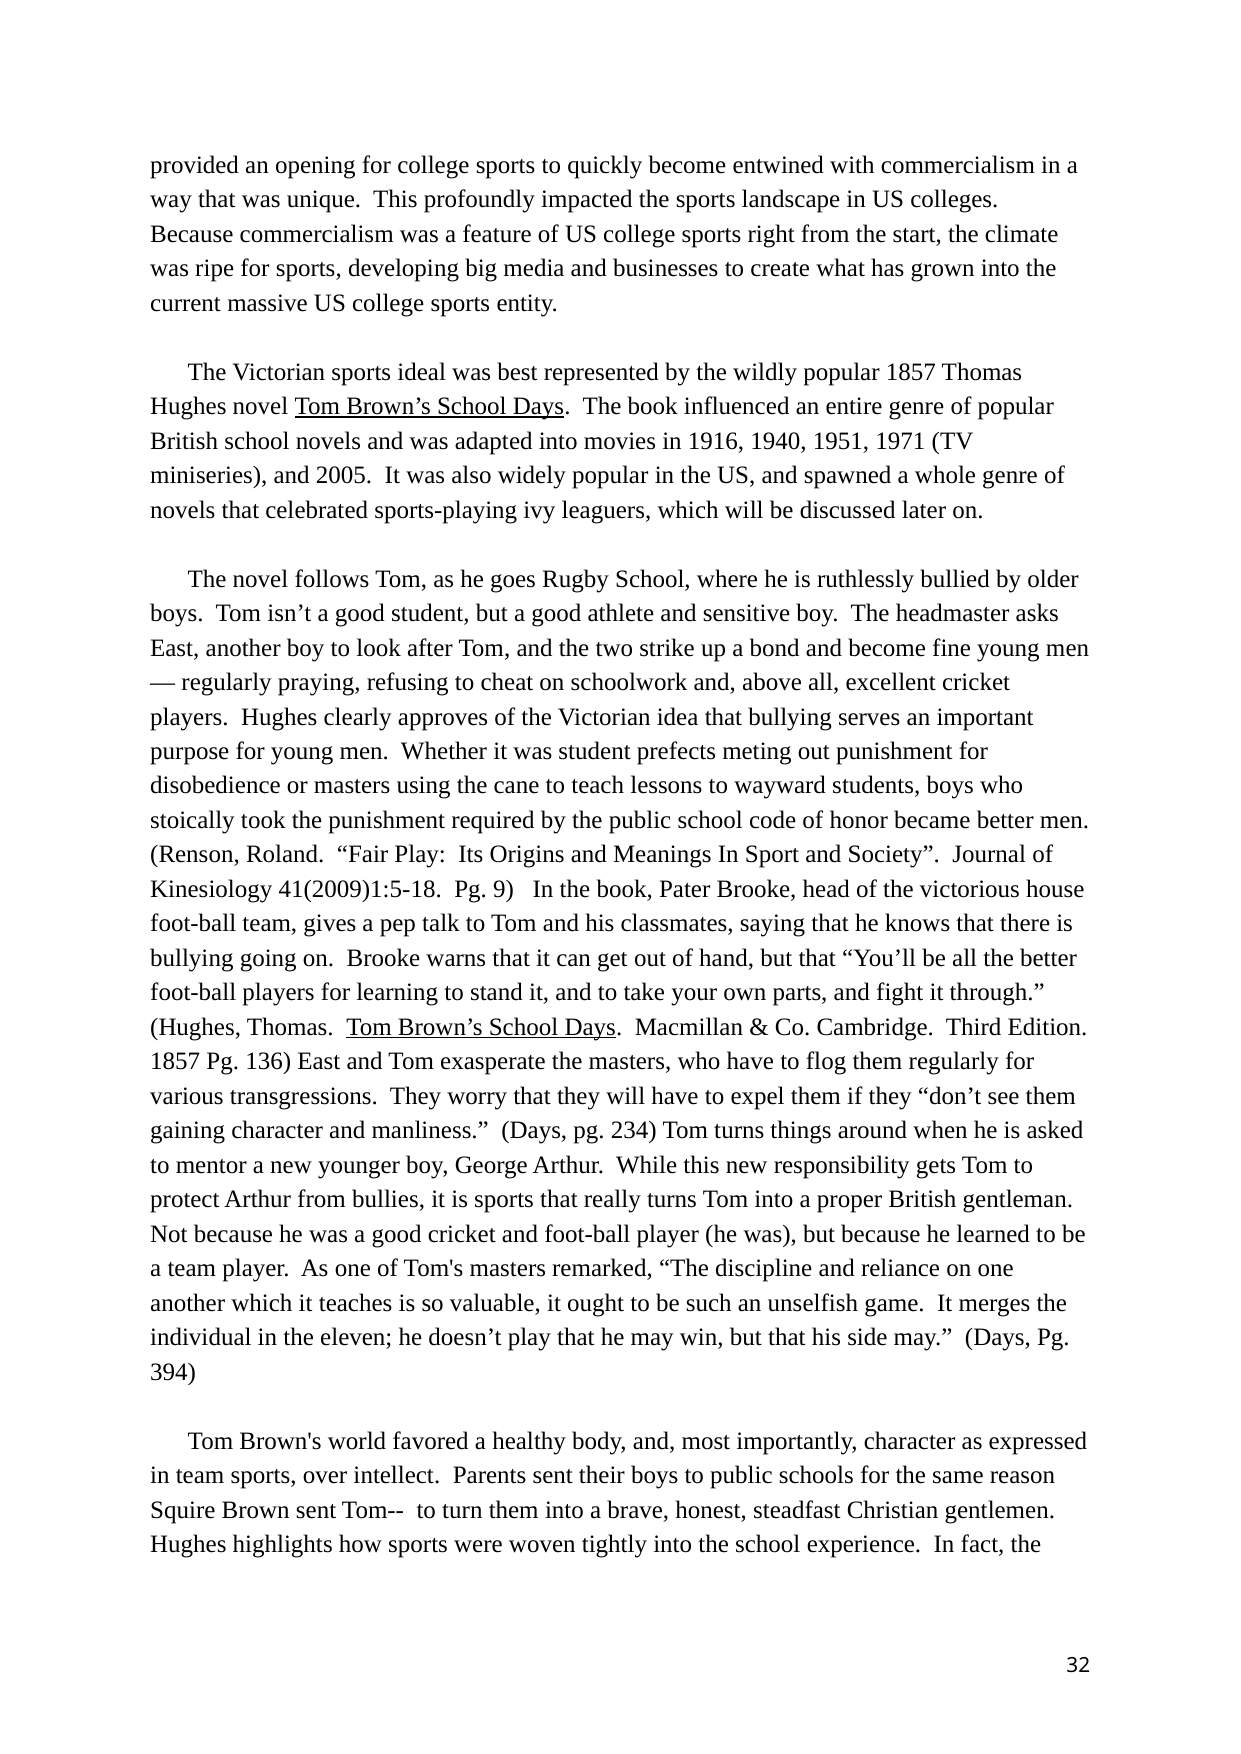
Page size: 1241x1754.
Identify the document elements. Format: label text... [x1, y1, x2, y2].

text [150, 1426, 1090, 1558]
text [150, 150, 1090, 317]
text The novel follows Tom, as he goes Rugby School, where he is ruthlessly bullied by older boys. Tom isn’t a good student, but a good athlete and sensitive boy. The headmaster asks East, another boy to look after Tom, and the two strike up a bond and become fine young men— regularly praying, refusing to cheat on schoolwork and, above all, excellent cricket players. Hughes clearly approves of the Victorian idea that bullying serves an important purpose for young men. Whether it was student prefects meting out punishment for disobedience or masters using the cane to teach lessons to wayward students, boys who stoically took the punishment required by the public school code of honor became better men. (Renson, Roland. “Fair Play: Its Origins and Meanings In Sport and Society”. Journal of Kinesiology 41(2009)1:5-18. Pg. 9) In the book, Pater Brooke, head of the victorious house foot-ball team, gives a pep talk to Tom and his classmates, saying that he knows that there is bullying going on. Brooke warns that it can get out of hand, but that “You’ll be all the better foot-ball players for learning to stand it, and to take your own parts, and fight it through.” (Hughes, Thomas. Tom Brown’s School Days. Macmillan & Co. Cambridge. Third Edition. 1857 Pg. 136) East and Tom exasperate the masters, who have to flog them regularly for various transgressions. They worry that they will have to expel them if they “don’t see them gaining character and manliness.” (Days, pg. 234) Tom turns things around when he is asked to mentor a new younger boy, George Arthur. While this new responsibility gets Tom to protect Arthur from bullies, it is sports that really turns Tom into a proper British gentleman. Not because he was a good cricket and foot-ball player (he was), but because he learned to be a team player. As one of Tom's masters remarked, “The discipline and reliance on one another which it teaches is so valuable, it ought to be such an unselfish game. It merges the individual in the eleven; he doesn’t play that he may win, but that his side may.” (Days, Pg. 394) [150, 564, 1090, 1386]
text The Victorian sports ideal was best represented by the wildly popular 1857 Thomas Hughes novel Tom Brown’s School Days. The book influenced an entire genre of popular British school novels and was adapted into movies in 1916, 1940, 1951, 1971 (TV miniseries), and 2005. It was also widely popular in the US, and spawned a whole genre of novels that celebrated sports-playing ivy leaguers, which will be discussed later on. [150, 357, 1090, 523]
